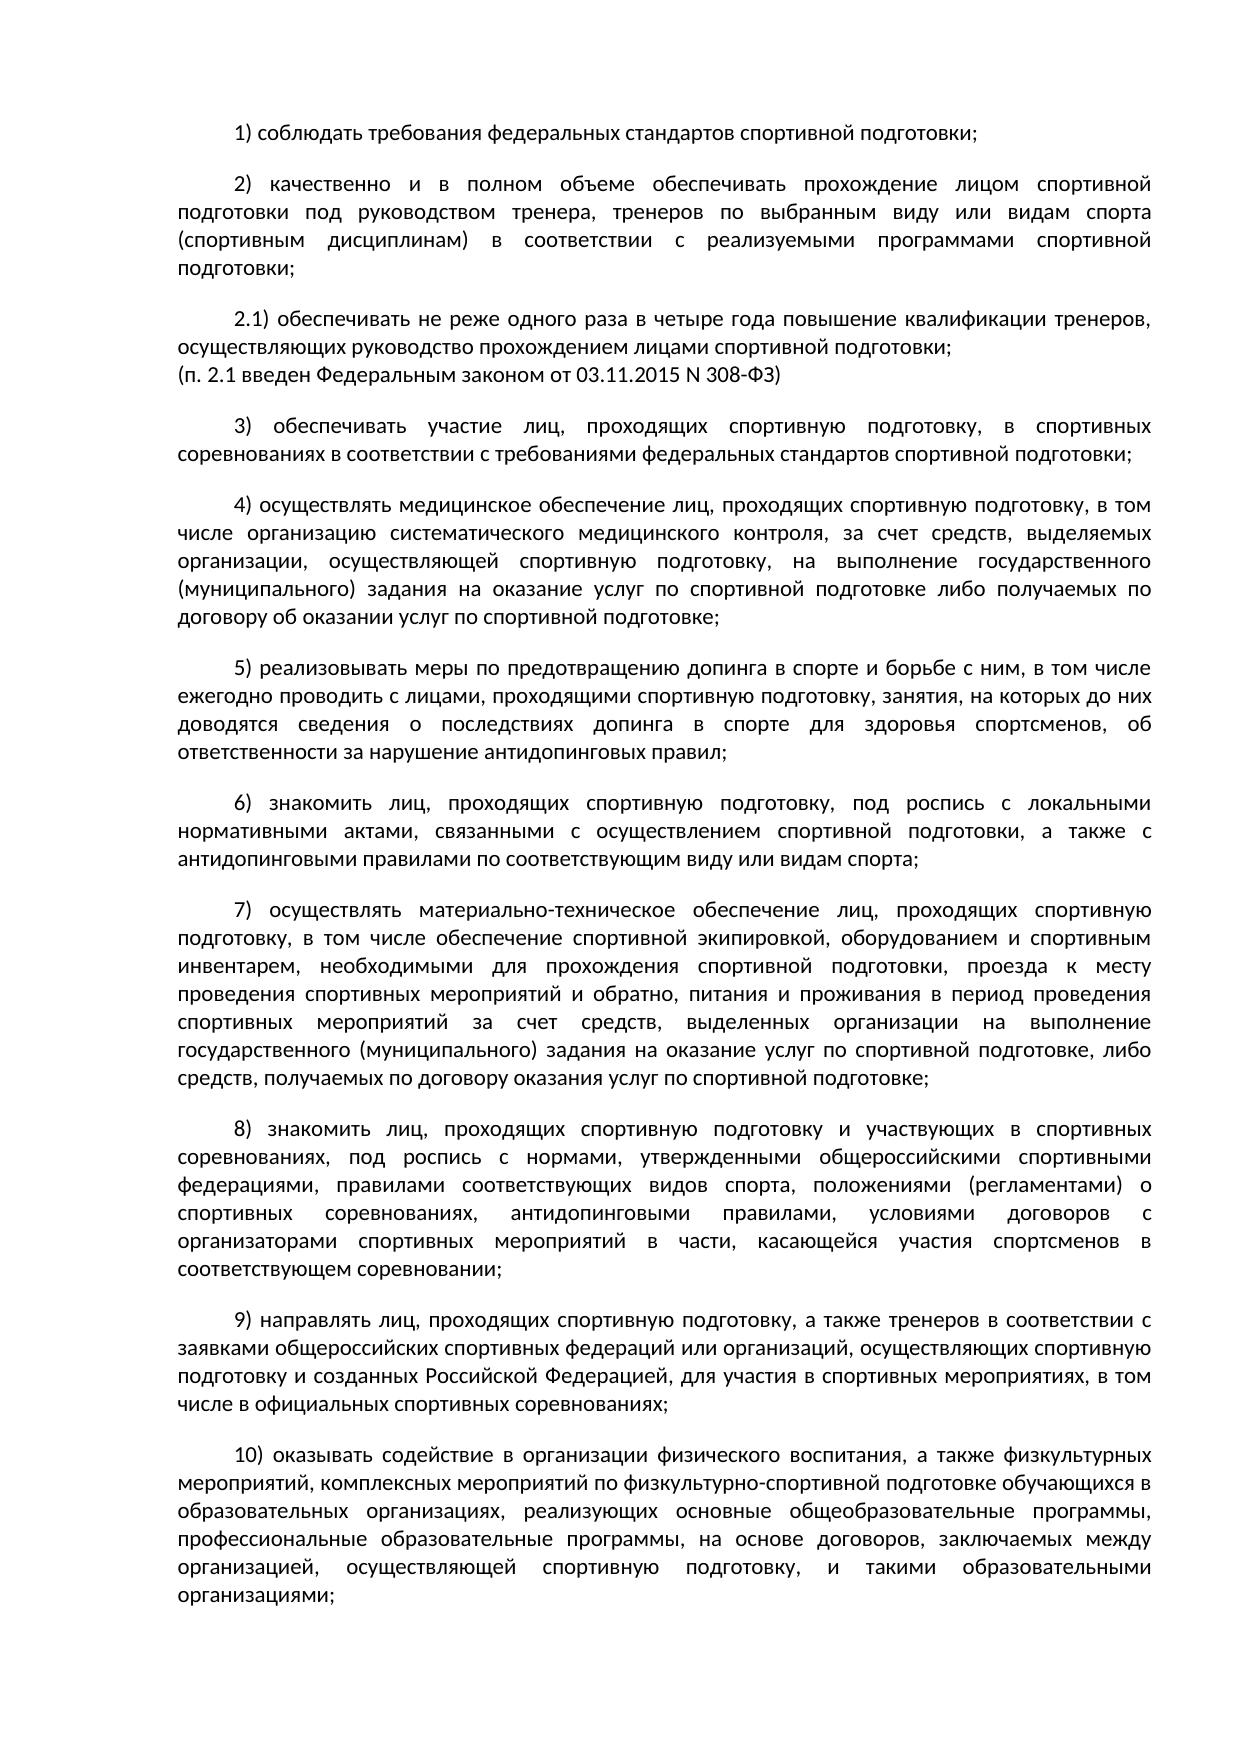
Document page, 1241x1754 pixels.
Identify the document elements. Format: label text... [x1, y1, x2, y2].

text (п. 2.1 введен Федеральным законом от 03.11.2015 N 308-ФЗ) [177, 360, 1152, 388]
text 7) осуществлять материально-техническое обеспечение лиц, проходящих спортивную подготовку, в том числе обеспечение спортивной экипировкой, оборудованием и спортивным инвентарем, необходимыми для прохождения спортивной подготовки, проезда к месту проведения спортивных мероприятий и обратно, питания и проживания в период проведения спортивных мероприятий за счет средств, выделенных организации на выполнение государственного (муниципального) задания на оказание услуг по спортивной подготовке, либо средств, получаемых по договору оказания услуг по спортивной подготовке; [177, 895, 1152, 1091]
text 1) соблюдать требования федеральных стандартов спортивной подготовки; [177, 118, 1152, 146]
text 10) оказывать содействие в организации физического воспитания, а также физкультурных мероприятий, комплексных мероприятий по физкультурно-спортивной подготовке обучающихся в образовательных организациях, реализующих основные общеобразовательные программы, профессиональные образовательные программы, на основе договоров, заключаемых между организацией, осуществляющей спортивную подготовку, и такими образовательными организациями; [177, 1440, 1152, 1608]
text 4) осуществлять медицинское обеспечение лиц, проходящих спортивную подготовку, в том числе организацию систематического медицинского контроля, за счет средств, выделяемых организации, осуществляющей спортивную подготовку, на выполнение государственного (муниципального) задания на оказание услуг по спортивной подготовке либо получаемых по договору об оказании услуг по спортивной подготовке; [177, 490, 1152, 630]
text 3) обеспечивать участие лиц, проходящих спортивную подготовку, в спортивных соревнованиях в соответствии с требованиями федеральных стандартов спортивной подготовки; [177, 411, 1152, 467]
text 2) качественно и в полном объеме обеспечивать прохождение лицом спортивной подготовки под руководством тренера, тренеров по выбранным виду или видам спорта (спортивным дисциплинам) в соответствии с реализуемыми программами спортивной подготовки; [177, 169, 1152, 281]
text 2.1) обеспечивать не реже одного раза в четыре года повышение квалификации тренеров, осуществляющих руководство прохождением лицами спортивной подготовки; [177, 304, 1152, 360]
text 9) направлять лиц, проходящих спортивную подготовку, а также тренеров в соответствии с заявками общероссийских спортивных федераций или организаций, осуществляющих спортивную подготовку и созданных Российской Федерацией, для участия в спортивных мероприятиях, в том числе в официальных спортивных соревнованиях; [177, 1305, 1152, 1417]
text 8) знакомить лиц, проходящих спортивную подготовку и участвующих в спортивных соревнованиях, под роспись с нормами, утвержденными общероссийскими спортивными федерациями, правилами соответствующих видов спорта, положениями (регламентами) о спортивных соревнованиях, антидопинговыми правилами, условиями договоров с организаторами спортивных мероприятий в части, касающейся участия спортсменов в соответствующем соревновании; [177, 1114, 1152, 1282]
text 5) реализовывать меры по предотвращению допинга в спорте и борьбе с ним, в том числе ежегодно проводить с лицами, проходящими спортивную подготовку, занятия, на которых до них доводятся сведения о последствиях допинга в спорте для здоровья спортсменов, об ответственности за нарушение антидопинговых правил; [177, 653, 1152, 765]
text 6) знакомить лиц, проходящих спортивную подготовку, под роспись с локальными нормативными актами, связанными с осуществлением спортивной подготовки, а также с антидопинговыми правилами по соответствующим виду или видам спорта; [177, 788, 1152, 872]
